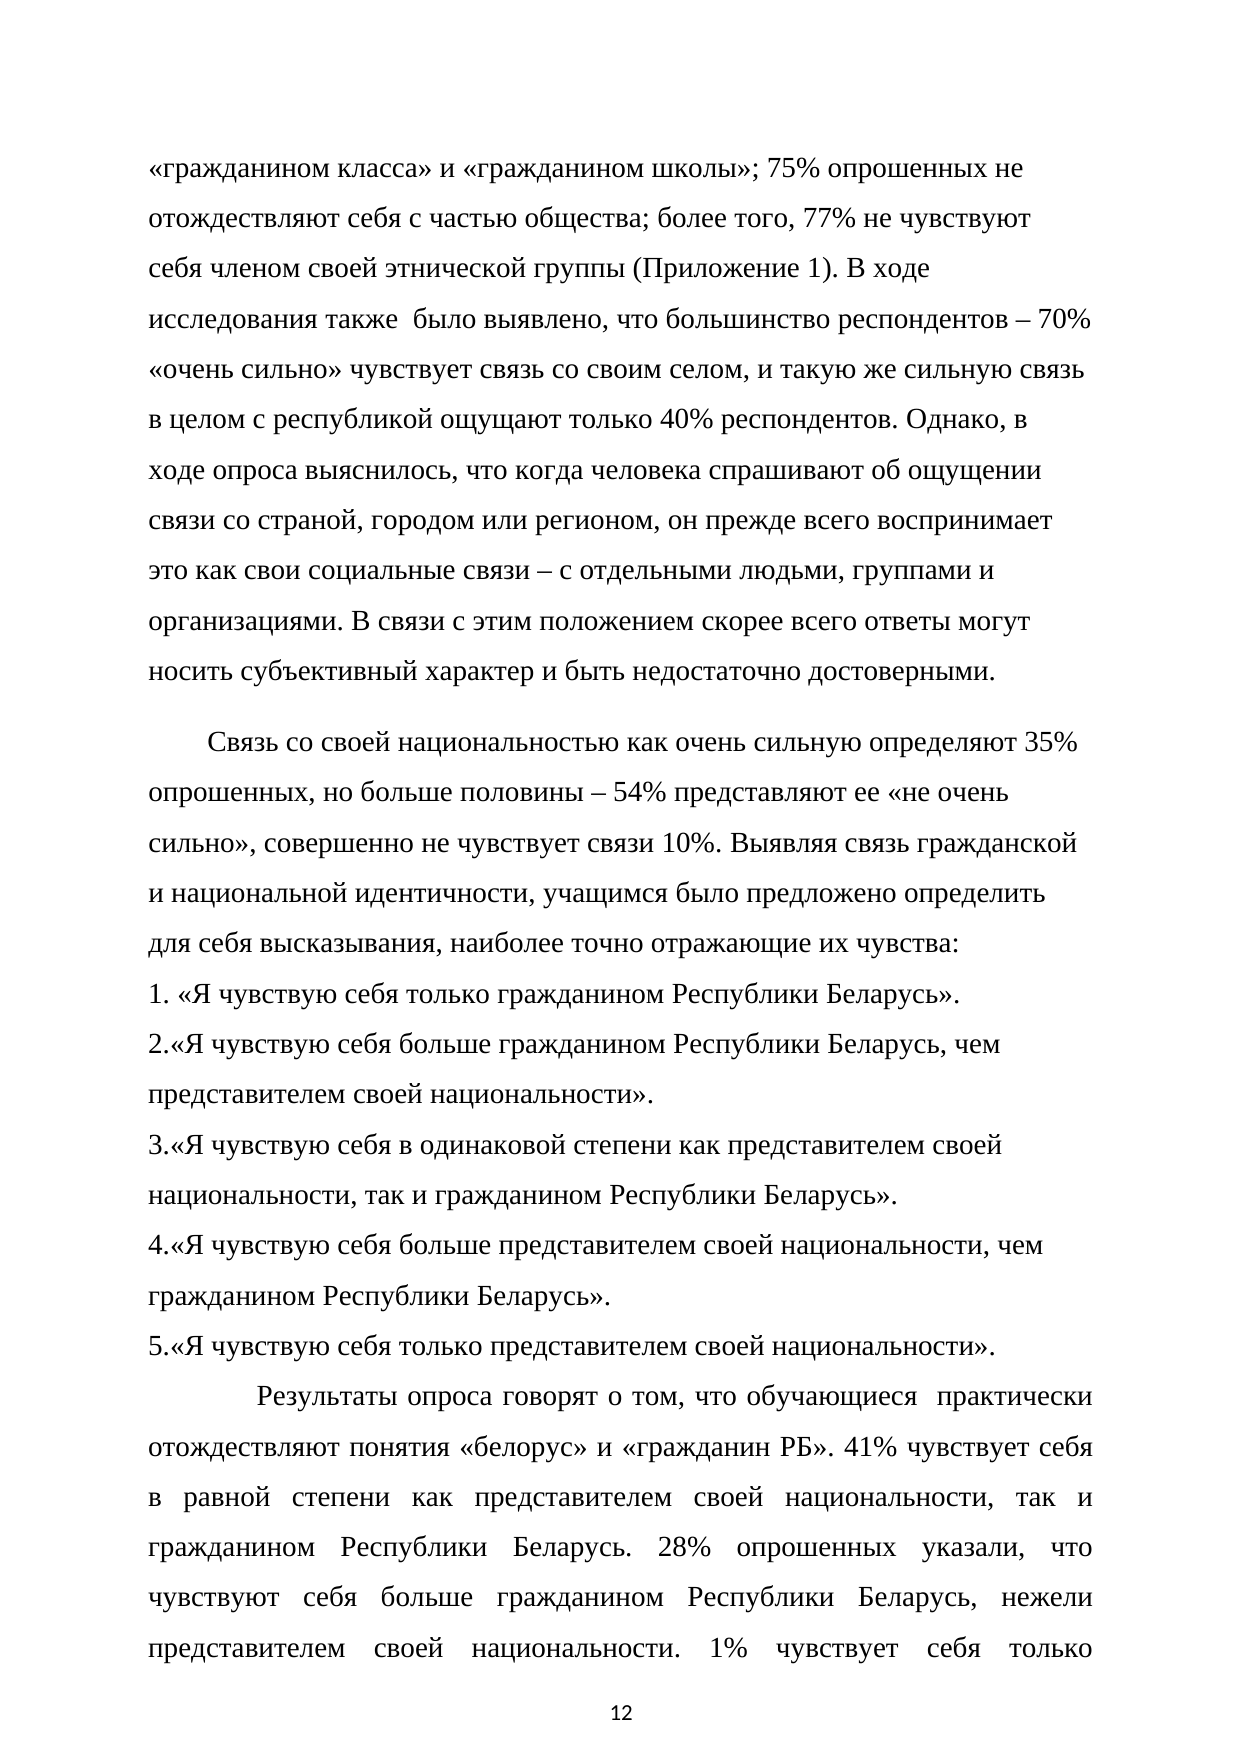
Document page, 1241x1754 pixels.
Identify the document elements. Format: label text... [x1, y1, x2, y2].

text 1. «Я чувствую себя только гражданином Республики Беларусь». [148, 976, 1092, 1009]
text 3.«Я чувствую себя в одинаковой степени как представителем своей национальности, так и гражданином Республики Беларусь». [148, 1127, 1092, 1211]
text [148, 1378, 1094, 1663]
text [148, 150, 1092, 687]
text Связь со своей национальностью как очень сильную определяют 35% опрошенных, но больше половины – 54% представляют ее «не очень сильно», совершенно не чувствует связи 10%. Выявляя связь гражданской и национальной идентичности, учащимся было предложено определить для себя высказывания, наиболее точно отражающие их чувства: [148, 724, 1092, 959]
text 2.«Я чувствую себя больше гражданином Республики Беларусь, чем представителем своей национальности». [148, 1026, 1094, 1110]
text 4.«Я чувствую себя больше представителем своей национальности, чем гражданином Республики Беларусь». [148, 1227, 1094, 1311]
text 5.«Я чувствую себя только представителем своей национальности». [148, 1328, 1094, 1362]
